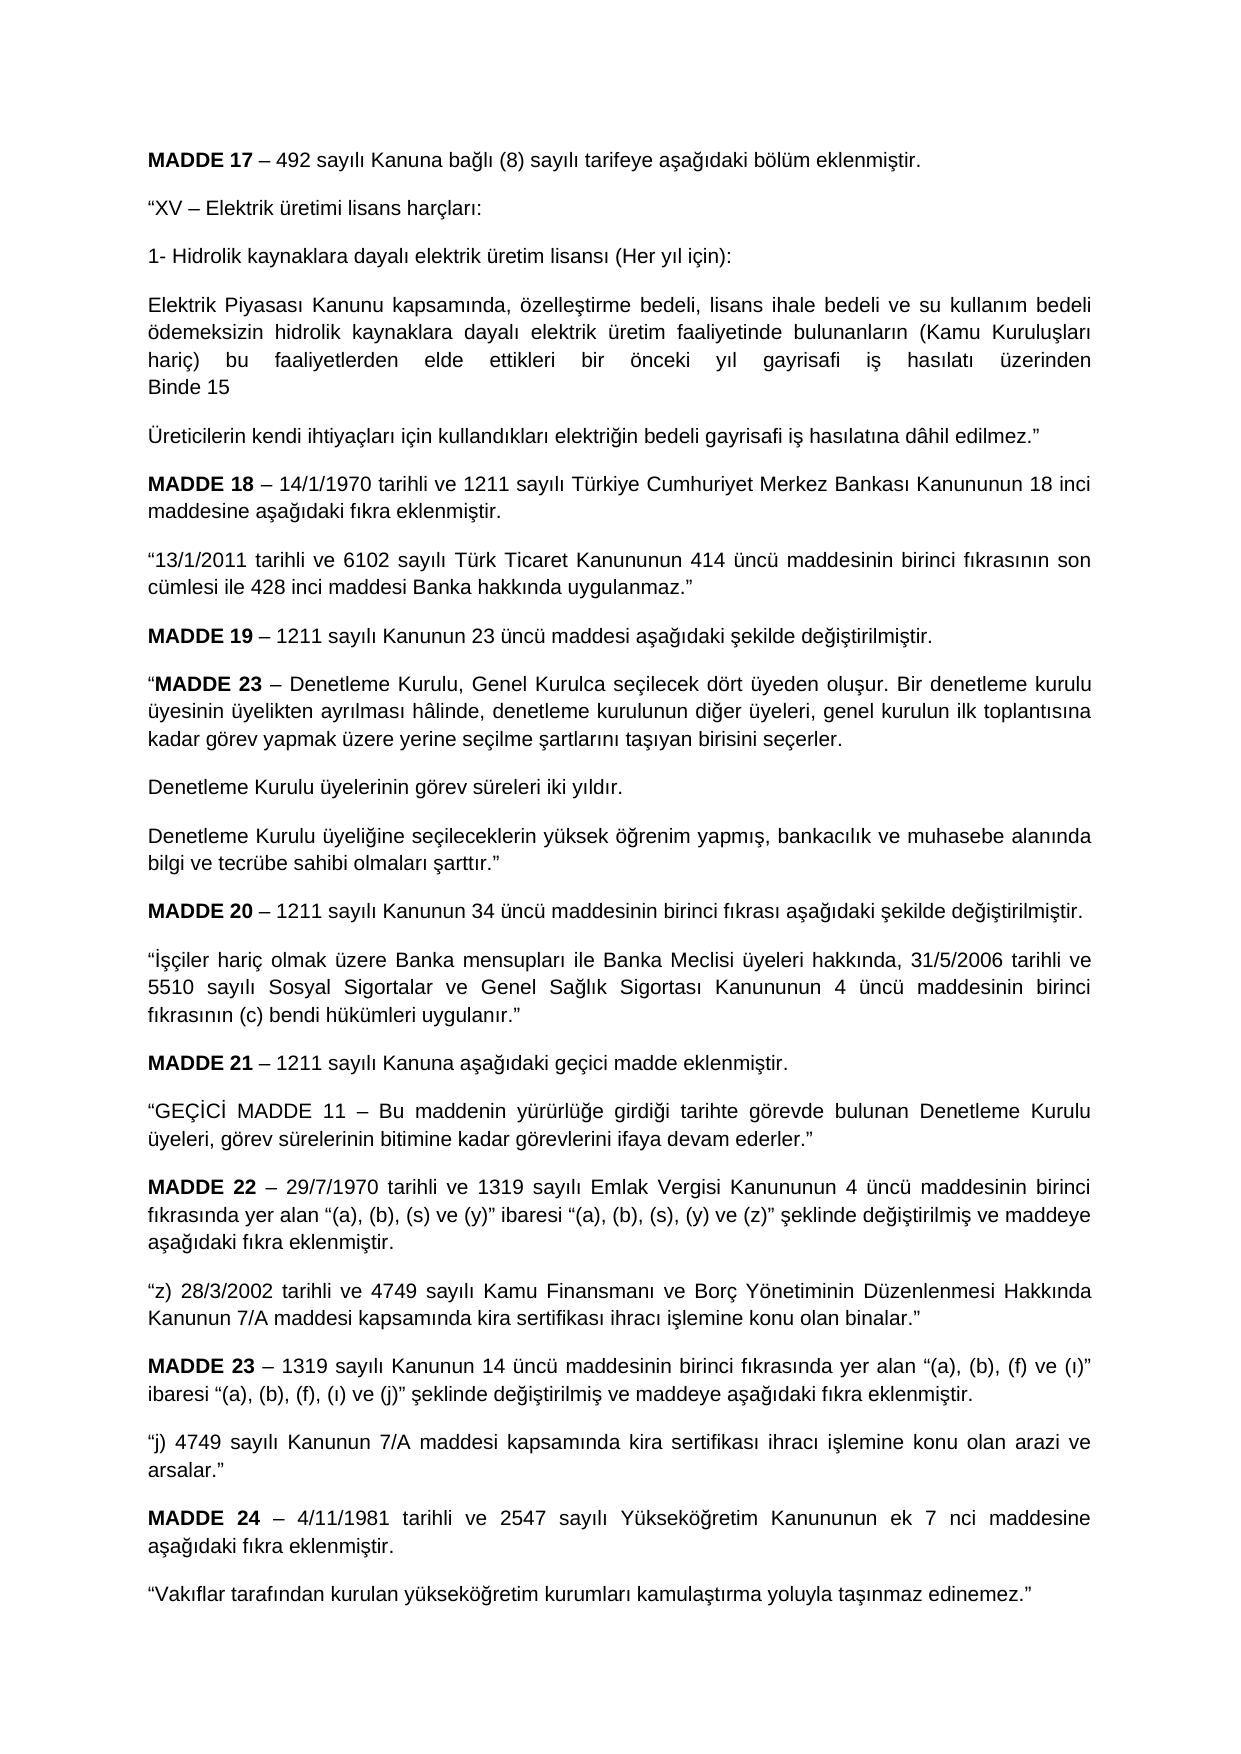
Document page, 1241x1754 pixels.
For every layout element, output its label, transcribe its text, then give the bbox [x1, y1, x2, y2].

text “Vakıflar tarafından kurulan yükseköğretim kurumları kamulaştırma yoluyla taşınmaz edinemez.” [148, 1582, 1093, 1606]
text MADDE 21 – 1211 sayılı Kanuna aşağıdaki geçici madde eklenmiştir. [148, 1051, 1093, 1075]
text “GEÇİCİ MADDE 11 – Bu maddenin yürürlüğe girdiği tarihte görevde bulunan Denetleme Kurulu üyeleri, görev sürelerinin bitimine kadar görevlerini ifaya devam ederler.” [148, 1099, 1093, 1151]
text MADDE 19 – 1211 sayılı Kanunun 23 üncü maddesi aşağıdaki şekilde değiştirilmiştir. [148, 623, 1093, 647]
text MADDE 22 – 29/7/1970 tarihli ve 1319 sayılı Emlak Vergisi Kanununun 4 üncü maddesinin birinci fıkrasında yer alan “(a), (b), (s) ve (y)” ibaresi “(a), (b), (s), (y) ve (z)” şeklinde değiştirilmiş ve maddeye aşağıdaki fıkra eklenmiştir. [148, 1175, 1093, 1254]
text MADDE 17 – 492 sayılı Kanuna bağlı (8) sayılı tarifeye aşağıdaki bölüm eklenmiştir. [148, 148, 1093, 172]
text Üreticilerin kendi ihtiyaçları için kullandıkları elektriğin bedeli gayrisafi iş hasılatına dâhil edilmez.” [148, 423, 1093, 447]
text “MADDE 23 – Denetleme Kurulu, Genel Kurulca seçilecek dört üyeden oluşur. Bir denetleme kurulu üyesinin üyelikten ayrılması hâlinde, denetleme kurulunun diğer üyeleri, genel kurulun ilk toplantısına kadar görev yapmak üzere yerine seçilme şartlarını taşıyan birisini seçerler. [148, 672, 1093, 751]
text Denetleme Kurulu üyelerinin görev süreleri iki yıldır. [148, 775, 1093, 799]
text MADDE 18 – 14/1/1970 tarihli ve 1211 sayılı Türkiye Cumhuriyet Merkez Bankası Kanununun 18 inci maddesine aşağıdaki fıkra eklenmiştir. [148, 472, 1093, 523]
text MADDE 20 – 1211 sayılı Kanunun 34 üncü maddesinin birinci fıkrası aşağıdaki şekilde değiştirilmiştir. [148, 899, 1093, 923]
text MADDE 23 – 1319 sayılı Kanunun 14 üncü maddesinin birinci fıkrasında yer alan “(a), (b), (f) ve (ı)” ibaresi “(a), (b), (f), (ı) ve (j)” şeklinde değiştirilmiş ve maddeye aşağıdaki fıkra eklenmiştir. [148, 1354, 1093, 1406]
text Elektrik Piyasası Kanunu kapsamında, özelleştirme bedeli, lisans ihale bedeli ve su kullanım bedeli ödemeksizin hidrolik kaynaklara dayalı elektrik üretim faaliyetinde bulunanların (Kamu Kuruluşları hariç) bu faaliyetlerden elde ettikleri bir önceki yıl gayrisafi iş hasılatı üzerinden Binde 15 [148, 293, 1093, 399]
text “XV – Elektrik üretimi lisans harçları: [148, 196, 1093, 220]
text “z) 28/3/2002 tarihli ve 4749 sayılı Kamu Finansmanı ve Borç Yönetiminin Düzenlenmesi Hakkında Kanunun 7/A maddesi kapsamında kira sertifikası ihracı işlemine konu olan binalar.” [148, 1278, 1093, 1330]
text MADDE 24 – 4/11/1981 tarihli ve 2547 sayılı Yükseköğretim Kanununun ek 7 nci maddesine aşağıdaki fıkra eklenmiştir. [148, 1506, 1093, 1557]
text “13/1/2011 tarihli ve 6102 sayılı Türk Ticaret Kanununun 414 üncü maddesinin birinci fıkrasının son cümlesi ile 428 inci maddesi Banka hakkında uygulanmaz.” [148, 548, 1093, 599]
text 1- Hidrolik kaynaklara dayalı elektrik üretim lisansı (Her yıl için): [148, 244, 1093, 268]
text “j) 4749 sayılı Kanunun 7/A maddesi kapsamında kira sertifikası ihracı işlemine konu olan arazi ve arsalar.” [148, 1430, 1093, 1482]
text Denetleme Kurulu üyeliğine seçileceklerin yüksek öğrenim yapmış, bankacılık ve muhasebe alanında bilgi ve tecrübe sahibi olmaları şarttır.” [148, 823, 1093, 875]
text “İşçiler hariç olmak üzere Banka mensupları ile Banka Meclisi üyeleri hakkında, 31/5/2006 tarihli ve 5510 sayılı Sosyal Sigortalar ve Genel Sağlık Sigortası Kanununun 4 üncü maddesinin birinci fıkrasının (c) bendi hükümleri uygulanır.” [148, 948, 1093, 1027]
